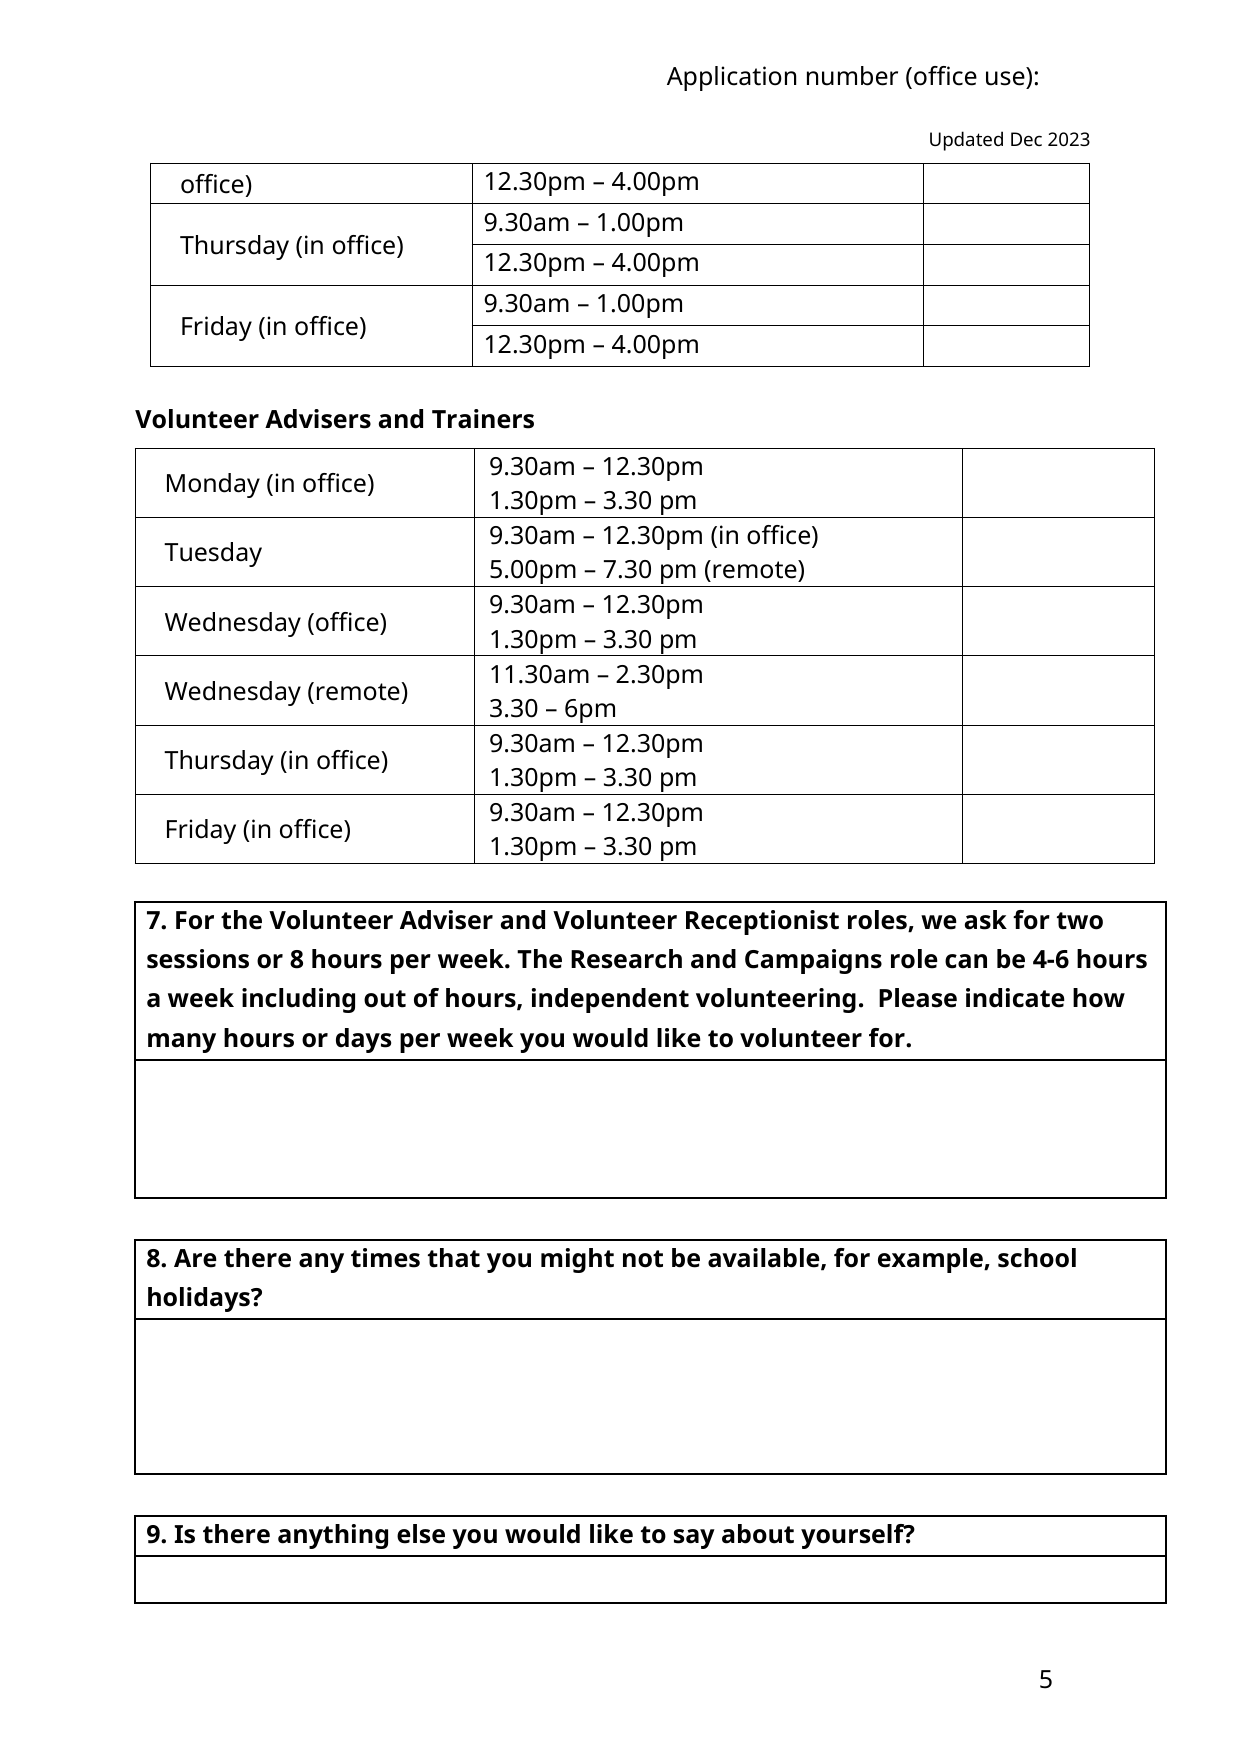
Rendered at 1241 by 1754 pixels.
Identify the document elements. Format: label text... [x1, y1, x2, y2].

table_cell Tuesday [136, 518, 474, 586]
table_cell Thursday (in office) [136, 726, 474, 794]
table_cell 9.30am – 1.00pm [473, 286, 923, 325]
table_cell [924, 286, 1089, 325]
table_cell Wednesday (remote) [136, 656, 474, 724]
table_cell 12.30pm – 4.00pm [473, 245, 923, 285]
table_cell 12.30pm – 4.00pm [473, 326, 923, 366]
table_cell 9.30am – 12.30pm 1.30pm – 3.30 pm [475, 587, 962, 655]
table_cell 9.30am – 12.30pm 1.30pm – 3.30 pm [475, 795, 962, 863]
table_cell [963, 587, 1154, 655]
table_header 8. Are there any times that you might not be available, for example, school holidays? [136, 1241, 1165, 1318]
table_cell [136, 1557, 1165, 1602]
table_header 7. For the Volunteer Adviser and Volunteer Receptionist roles, we ask for two sessions or 8 hours per week. The Research and Campaigns role can be 4-6 hours a week including out of hours, independent volunteering. Please indicate how many hours or days per week you would like to volunteer for. [136, 903, 1165, 1059]
table_cell [963, 726, 1154, 794]
text Volunteer Advisers and Trainers [135, 401, 1090, 435]
table_cell [924, 245, 1089, 285]
table_cell Friday (in office) [136, 795, 474, 863]
table_cell [963, 795, 1154, 863]
table_cell Wednesday (office) [136, 587, 474, 655]
table_cell Thursday (in office) [151, 204, 472, 285]
table_header [963, 449, 1154, 517]
table_cell [924, 326, 1089, 366]
table_cell 9.30am – 12.30pm 1.30pm – 3.30 pm [475, 726, 962, 794]
table_cell [924, 164, 1089, 203]
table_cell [151, 164, 472, 203]
table_cell 9.30am – 12.30pm (in office) 5.00pm – 7.30 pm (remote) [475, 518, 962, 586]
table_header 9. Is there anything else you would like to say about yourself? [136, 1517, 1165, 1555]
table_header Monday (in office) [136, 449, 474, 517]
table_cell [136, 1320, 1165, 1473]
table_cell Friday (in office) [151, 286, 472, 366]
table_cell 9.30am – 1.00pm [473, 204, 923, 244]
table_cell 11.30am – 2.30pm 3.30 – 6pm [475, 656, 962, 724]
table_cell [963, 518, 1154, 586]
table_cell [924, 204, 1089, 244]
table_header 9.30am – 12.30pm 1.30pm – 3.30 pm [475, 449, 962, 517]
table_cell 12.30pm – 4.00pm [473, 164, 923, 203]
table_cell [963, 656, 1154, 724]
table_cell [136, 1061, 1165, 1197]
